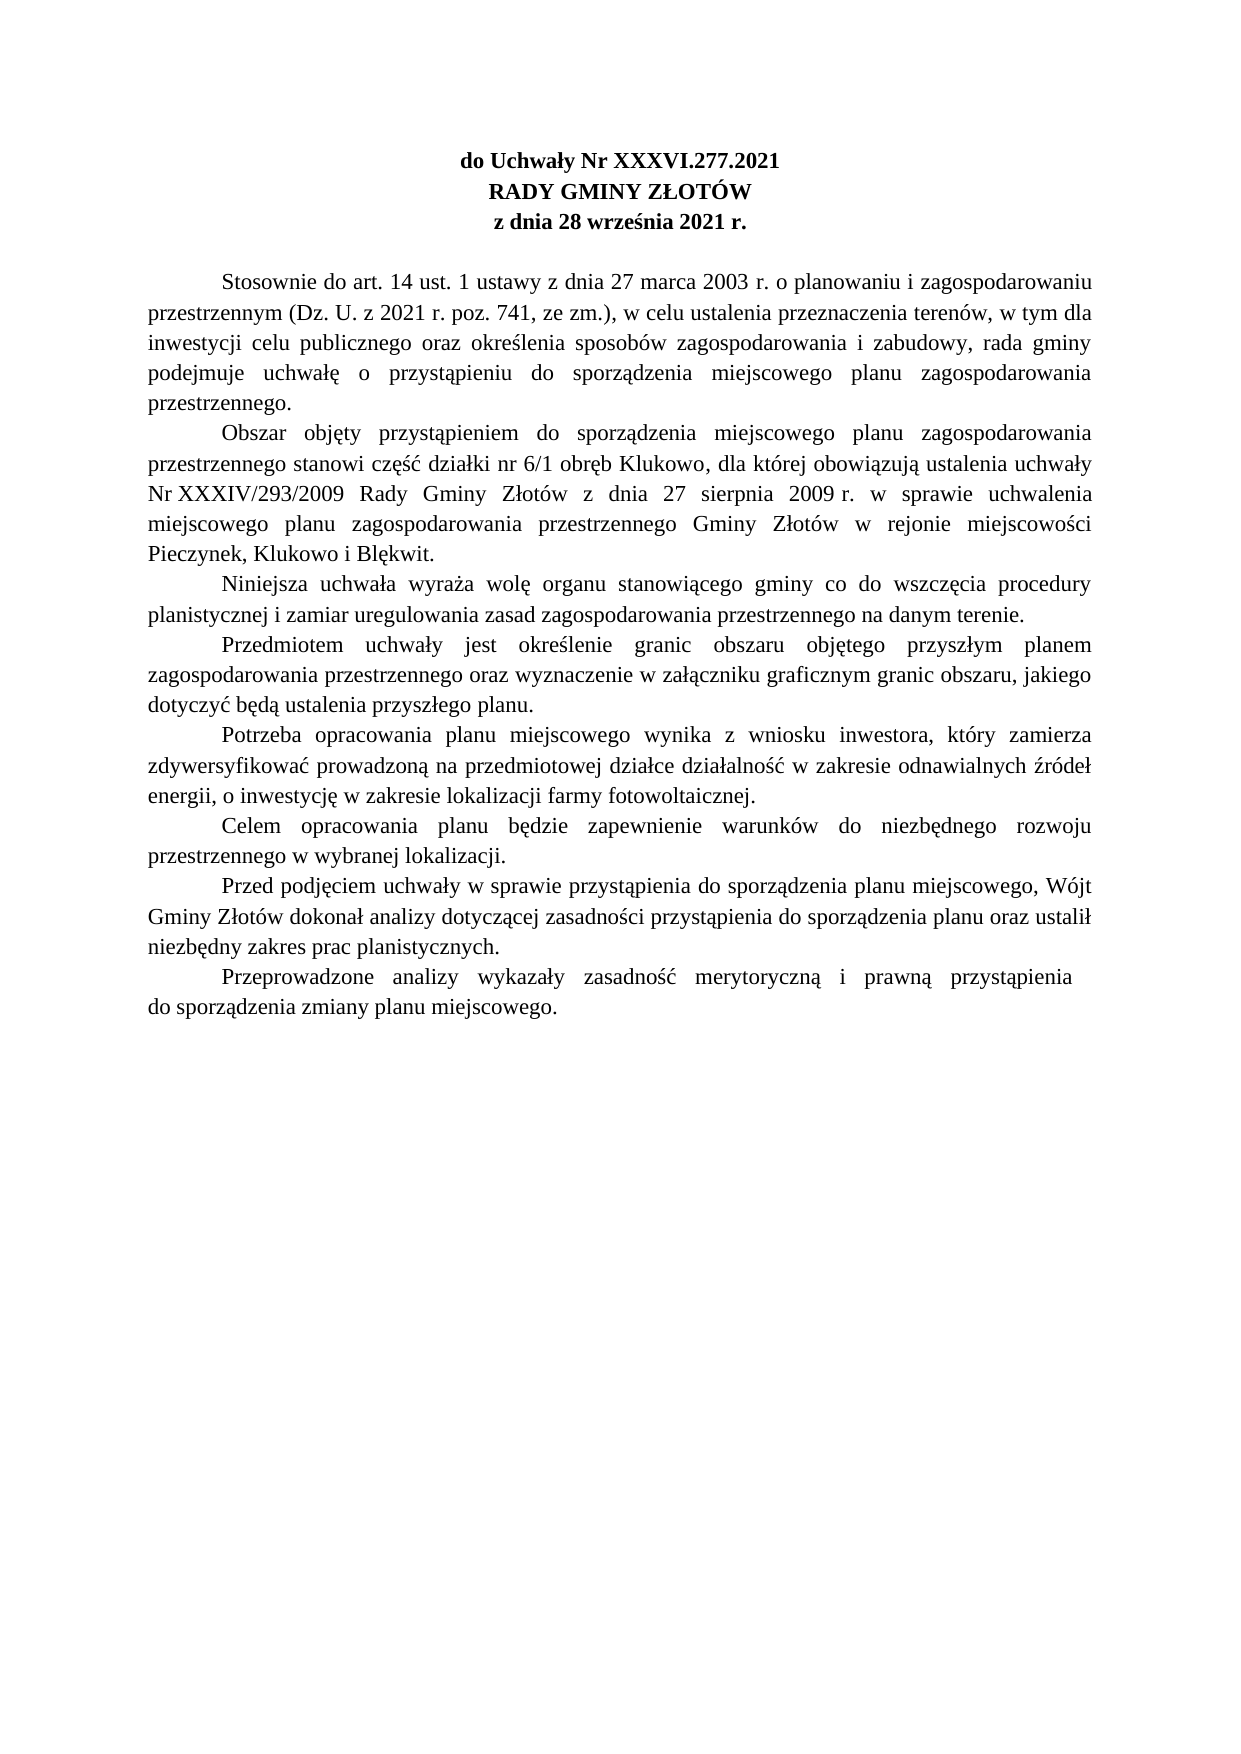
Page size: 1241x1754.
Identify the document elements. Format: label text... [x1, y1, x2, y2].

text do Uchwały Nr XXXVI.277.2021 [148, 148, 1093, 174]
text z dnia 28 września 2021 r. [148, 208, 1093, 234]
text Przed podjęciem uchwały w sprawie przystąpienia do sporządzenia planu miejscowego, Wójt Gminy Złotów dokonał analizy dotyczącej zasadności przystąpienia do sporządzenia planu oraz ustalił niezbędny zakres prac planistycznych. [148, 873, 1093, 959]
text RADY GMINY ZŁOTÓW [148, 178, 1093, 204]
text Celem opracowania planu będzie zapewnienie warunków do niezbędnego rozwoju przestrzennego w wybranej lokalizacji. [148, 812, 1093, 869]
text Obszar objęty przystąpieniem do sporządzenia miejscowego planu zagospodarowania przestrzennego stanowi część działki nr 6/1 obręb Klukowo, dla której obowiązują ustalenia uchwały Nr XXXIV/293/2009 Rady Gminy Złotów z dnia 27 sierpnia 2009 r. w sprawie uchwalenia miejscowego planu zagospodarowania przestrzennego Gminy Złotów w rejonie miejscowości Pieczynek, Klukowo i Blękwit. [148, 419, 1093, 567]
text Przedmiotem uchwały jest określenie granic obszaru objętego przyszłym planem zagospodarowania przestrzennego oraz wyznaczenie w załączniku graficznym granic obszaru, jakiego dotyczyć będą ustalenia przyszłego planu. [148, 631, 1093, 718]
text Potrzeba opracowania planu miejscowego wynika z wniosku inwestora, który zamierza zdywersyfikować prowadzoną na przedmiotowej działce działalność w zakresie odnawialnych źródeł energii, o inwestycję w zakresie lokalizacji farmy fotowoltaicznej. [148, 722, 1093, 808]
text Niniejsza uchwała wyraża wolę organu stanowiącego gminy co do wszczęcia procedury planistycznej i zamiar uregulowania zasad zagospodarowania przestrzennego na danym terenie. [148, 571, 1093, 627]
text Przeprowadzone analizy wykazały zasadność merytoryczną i prawną przystąpienia do sporządzenia zmiany planu miejscowego. [148, 963, 1093, 1020]
text Stosownie do art. 14 ust. 1 ustawy z dnia 27 marca 2003 r. o planowaniu i zagospodarowaniu przestrzennym (Dz. U. z 2021 r. poz. 741, ze zm.), w celu ustalenia przeznaczenia terenów, w tym dla inwestycji celu publicznego oraz określenia sposobów zagospodarowania i zabudowy, rada gminy podejmuje uchwałę o przystąpieniu do sporządzenia miejscowego planu zagospodarowania przestrzennego. [148, 268, 1093, 416]
